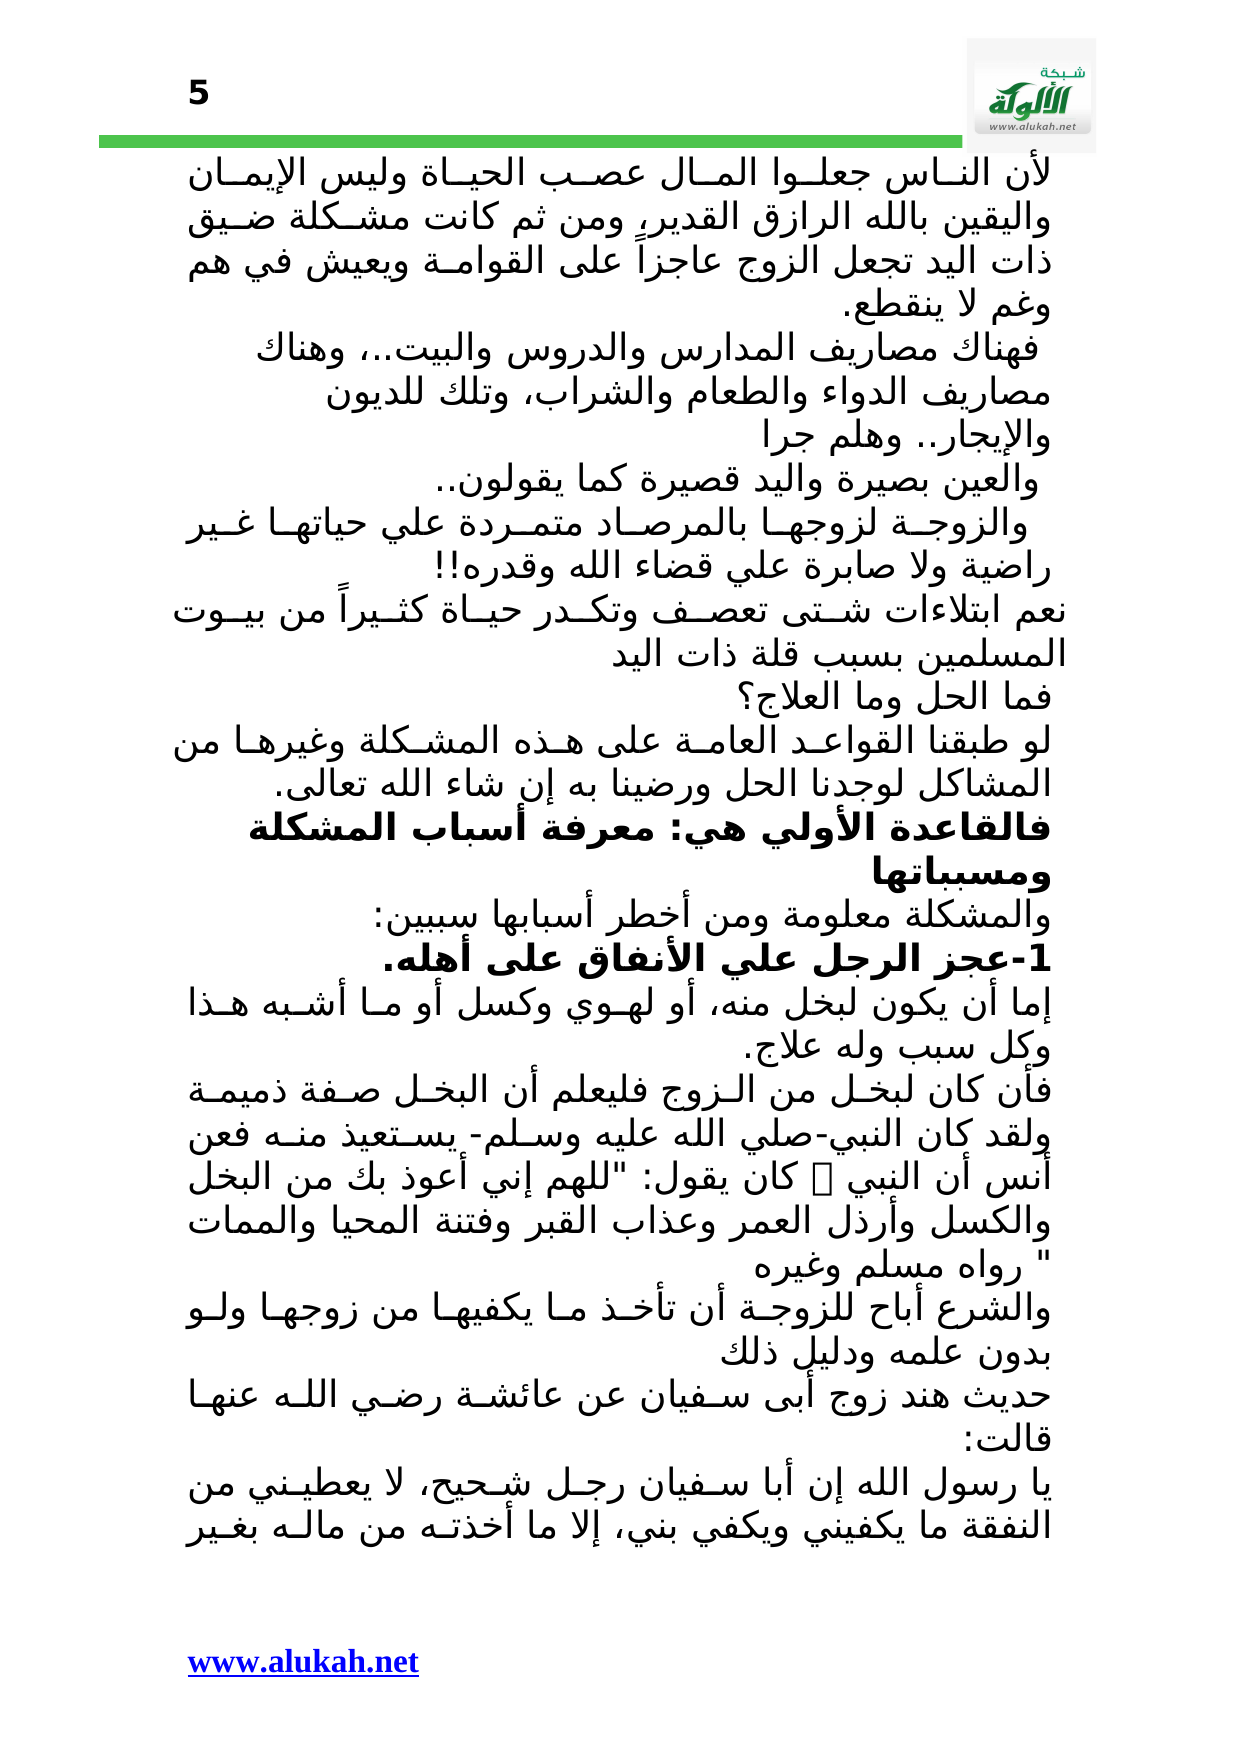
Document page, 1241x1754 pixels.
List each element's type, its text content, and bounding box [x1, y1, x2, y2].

text والعين بصيرة واليد قصيرة كما يقولون.. [187, 457, 1053, 500]
text لأن الناس جعلوا المال عصب الحياة وليس الإيمان واليقين بالله الرازق القدير، ومن ثم كانت مشكلة ضيق ذات اليد تجعل الزوج عاجزاً على القوامة ويعيش في هم وغم لا ينقطع. [187, 151, 1053, 326]
text لو طبقنا القواعد العامة على هذه المشكلة وغيرها من المشاكل لوجدنا الحل ورضينا به إن شاء الله تعالى. [172, 718, 1053, 806]
text نعم ابتلاءات شتى تعصف وتكدر حياة كثيراً من بيوت المسلمين بسبب قلة ذات اليد [172, 587, 1068, 675]
text حديث هند زوج أبى سفيان عن عائشة رضي الله عنها قالت: [187, 1373, 1053, 1460]
text فما الحل وما العلاج؟ [172, 675, 1053, 718]
text والشرع أباح للزوجة أن تأخذ ما يكفيها من زوجها ولو بدون علمه ودليل ذلك [187, 1286, 1053, 1373]
text فهناك مصاريف المدارس والدروس والبيت..، وهناك مصاريف الدواء والطعام والشراب، وتلك للديون والإيجار.. وهلم جرا [187, 326, 1053, 457]
text فأن كان لبخل من الزوج فليعلم أن البخل صفة ذميمة ولقد كان النبي-صلي الله عليه وسلم- يستعيذ منه فعن أنس أن النبي  كان يقول: "للهم إني أعوذ بك من البخل والكسل وأرذل العمر وعذاب القبر وفتنة المحيا والممات " رواه مسلم وغيره [187, 1068, 1053, 1286]
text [187, 1460, 1053, 1548]
text فالقاعدة الأولي هي: معرفة أسباب المشكلة ومسبباتها [187, 806, 1053, 893]
text والمشكلة معلومة ومن أخطر أسبابها سببين: [187, 893, 1053, 937]
text 1-عجز الرجل علي الأنفاق على أهله. [187, 937, 1053, 980]
text والزوجة لزوجها بالمرصاد متمردة علي حياتها غير راضية ولا صابرة علي قضاء الله وقدره!! [187, 500, 1053, 587]
text إما أن يكون لبخل منه، أو لهوي وكسل أو ما أشبه هذا وكل سبب وله علاج. [187, 980, 1053, 1068]
